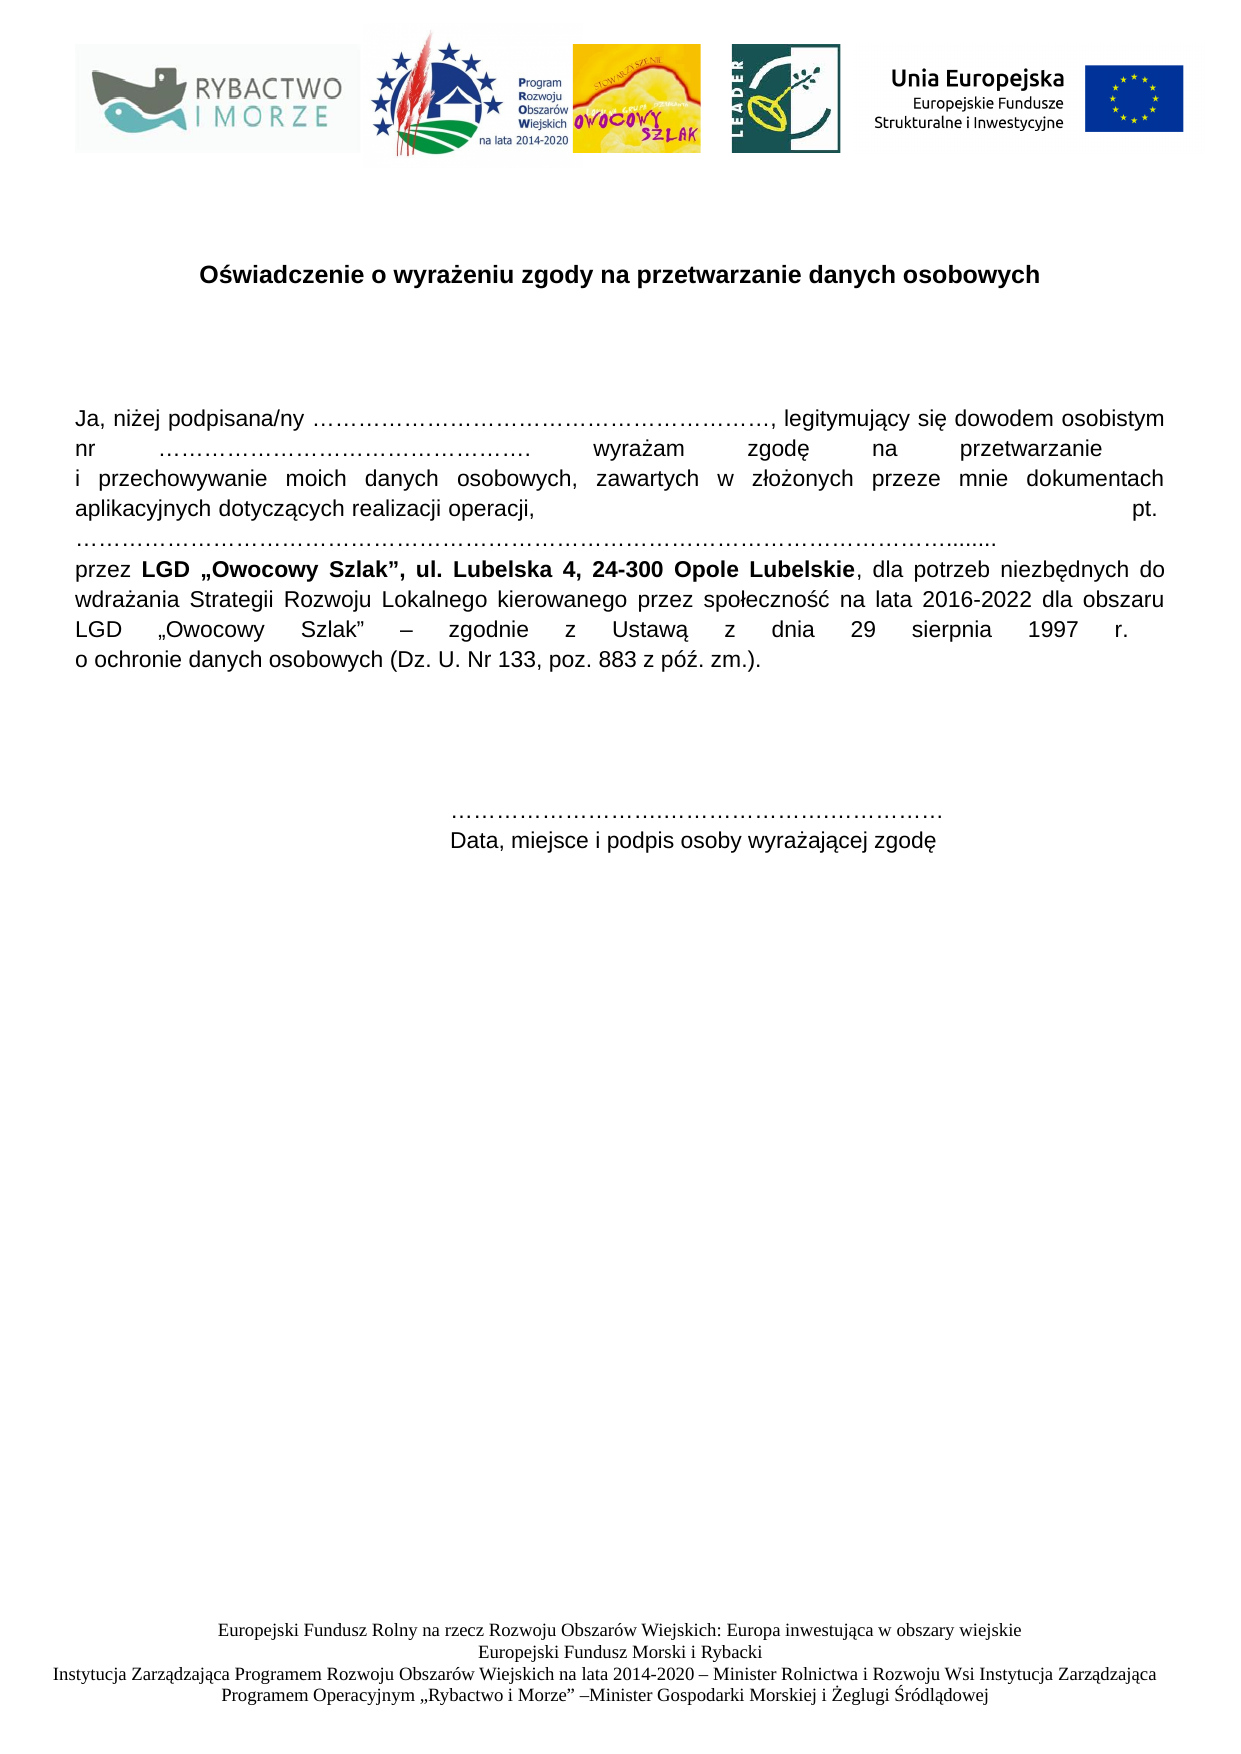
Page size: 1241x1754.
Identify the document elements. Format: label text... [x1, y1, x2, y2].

text Data, miejsce i podpis osoby wyrażającej zgodę [450, 827, 1165, 854]
text przez LGD „Owocowy Szlak”, ul. Lubelska 4, 24-300 Opole Lubelskie, dla potrzeb niezbędnych do wdrażania Strategii Rozwoju Lokalnego kierowanego przez społeczność na lata 2016-2022 dla obszaru LGD „Owocowy Szlak” – zgodnie z Ustawą z dnia 29 sierpnia 1997 r. o ochronie danych osobowych (Dz. U. Nr 133, poz. 883 z póź. zm.). [75, 556, 1165, 672]
text Oświadczenie o wyrażeniu zgody na przetwarzanie danych osobowych [75, 260, 1165, 289]
picture [362, 23, 701, 168]
picture [731, 44, 841, 153]
text ……………………….………………….…………… [450, 797, 1165, 823]
text Ja, niżej podpisana/ny ……………………………………………………, legitymujący się dowodem osobistym nr …………………………………………. wyrażam zgodę na przetwarzanie i przechowywanie moich danych osobowych, zawartych w złożonych przeze mnie dokumentach aplikacyjnych dotyczących realizacji operacji, pt. ……………………………………………………………………………………………………........ [75, 404, 1165, 552]
picture [853, 43, 1205, 154]
picture [75, 44, 361, 153]
